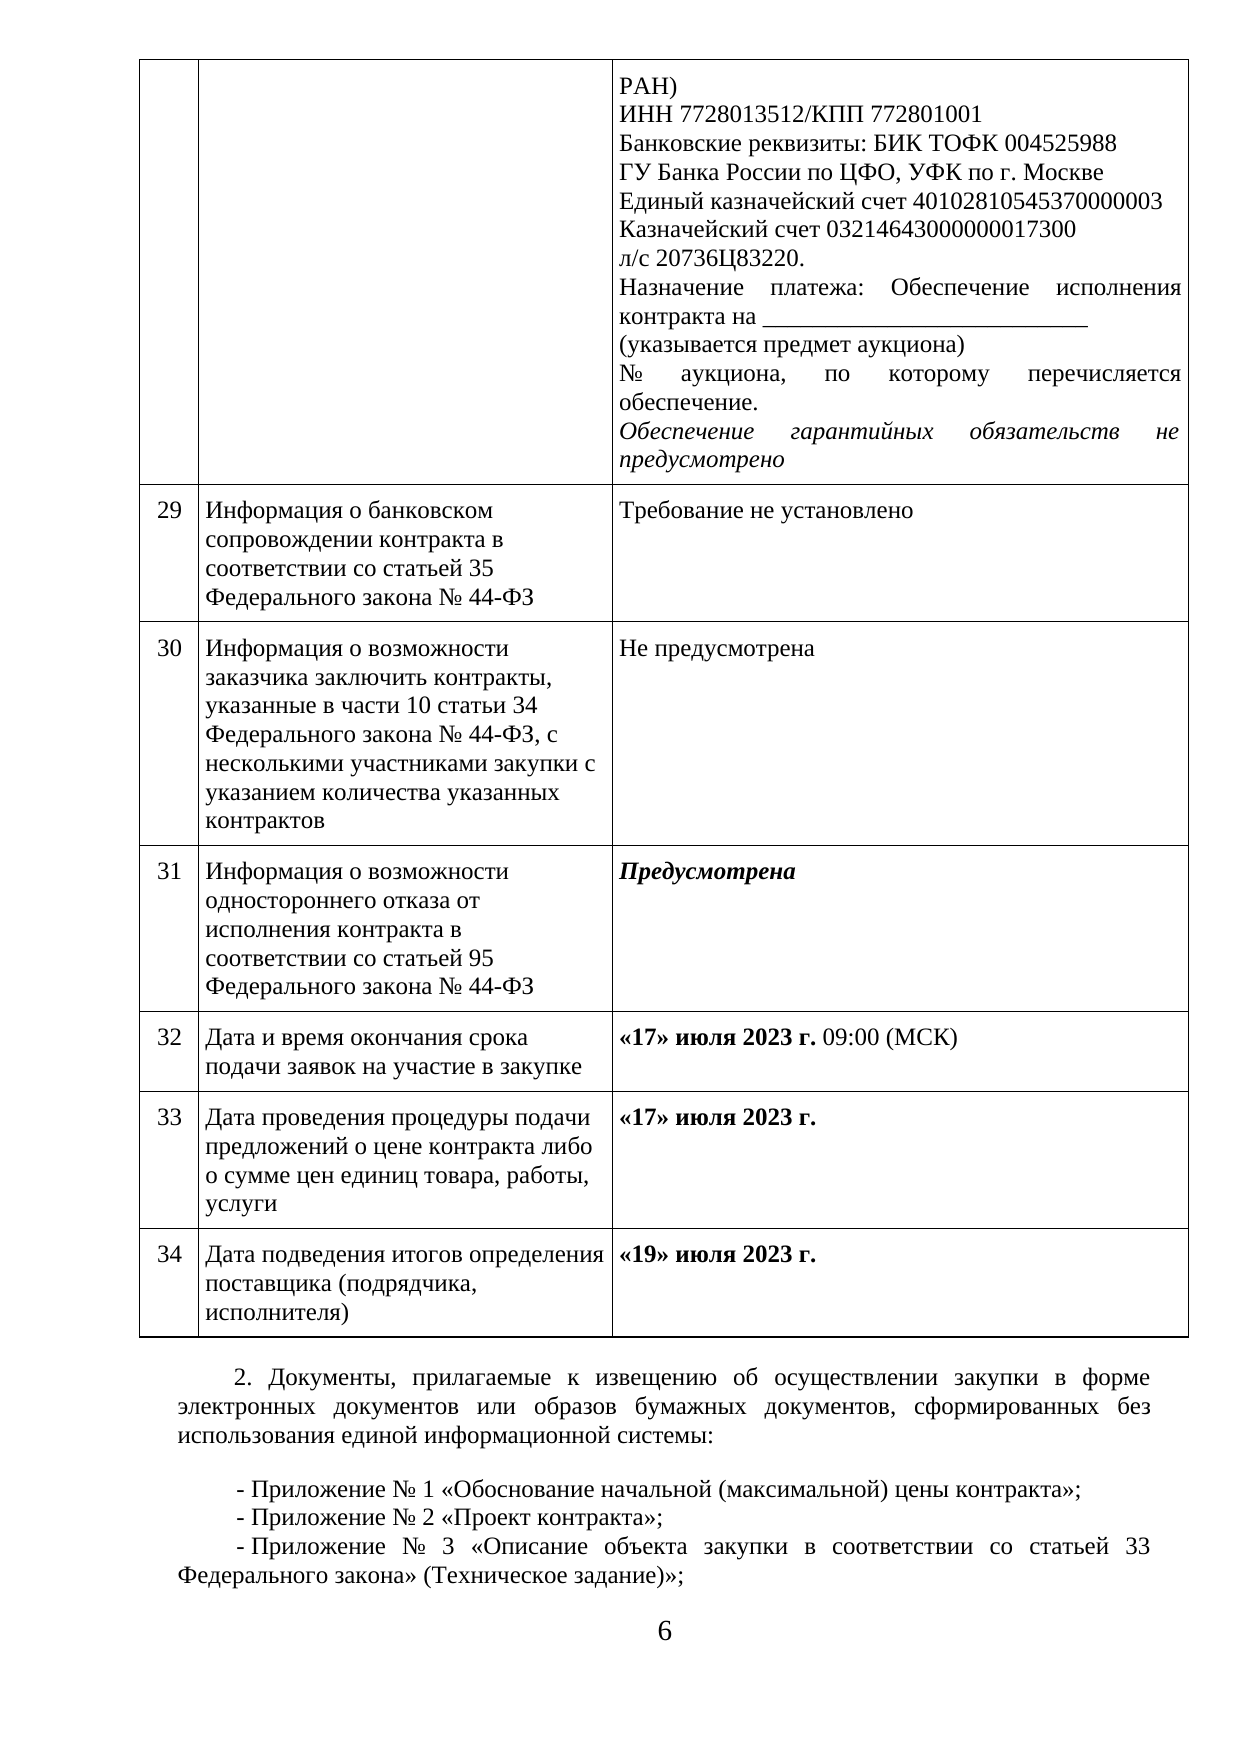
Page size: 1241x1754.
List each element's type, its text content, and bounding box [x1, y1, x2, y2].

table_cell Информация о возможности одностороннего отказа от исполнения контракта в соответствии со статьей 95 Федерального закона № 44-ФЗ [199, 846, 612, 1011]
table_cell Требование не установлено [613, 485, 1188, 621]
table_cell Дата подведения итогов определения поставщика (подрядчика, исполнителя) [199, 1229, 612, 1336]
table_cell 31 [140, 846, 198, 1011]
text - Приложение № 3 «Описание объекта закупки в соответствии со статьей 33 Федерального закона» (Техническое задание)»; [177, 1531, 1152, 1589]
table_cell 32 [140, 1012, 198, 1091]
table_cell 34 [140, 1229, 198, 1336]
text - Приложение № 2 «Проект контракта»; [177, 1502, 1152, 1531]
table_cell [199, 60, 612, 484]
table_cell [613, 60, 1188, 484]
table_cell Предусмотрена [613, 846, 1188, 1011]
table_cell Не предусмотрена [613, 622, 1188, 845]
table_cell Информация о возможности заказчика заключить контракты, указанные в части 10 статьи 34 Федерального закона № 44-ФЗ, с несколькими участниками закупки с указанием количества указанных контрактов [199, 622, 612, 845]
table_cell «17» июля 2023 г. 09:00 (МСК) [613, 1012, 1188, 1091]
text - Приложение № 1 «Обоснование начальной (максимальной) цены контракта»; [177, 1474, 1152, 1502]
text 2. Документы, прилагаемые к извещению об осуществлении закупки в форме электронных документов или образов бумажных документов, сформированных без использования единой информационной системы: [177, 1362, 1152, 1449]
table_cell «19» июля 2023 г. [613, 1229, 1188, 1336]
table_cell 28 [140, 60, 198, 484]
table_cell Дата проведения процедуры подачи предложений о цене контракта либо о сумме цен единиц товара, работы, услуги [199, 1092, 612, 1228]
table_cell 29 [140, 485, 198, 621]
table_cell 33 [140, 1092, 198, 1228]
table_cell 30 [140, 622, 198, 845]
table_cell Дата и время окончания срока подачи заявок на участие в закупке [199, 1012, 612, 1091]
table_cell Информация о банковском сопровождении контракта в соответствии со статьей 35 Федерального закона № 44-ФЗ [199, 485, 612, 621]
table_cell «17» июля 2023 г. [613, 1092, 1188, 1228]
